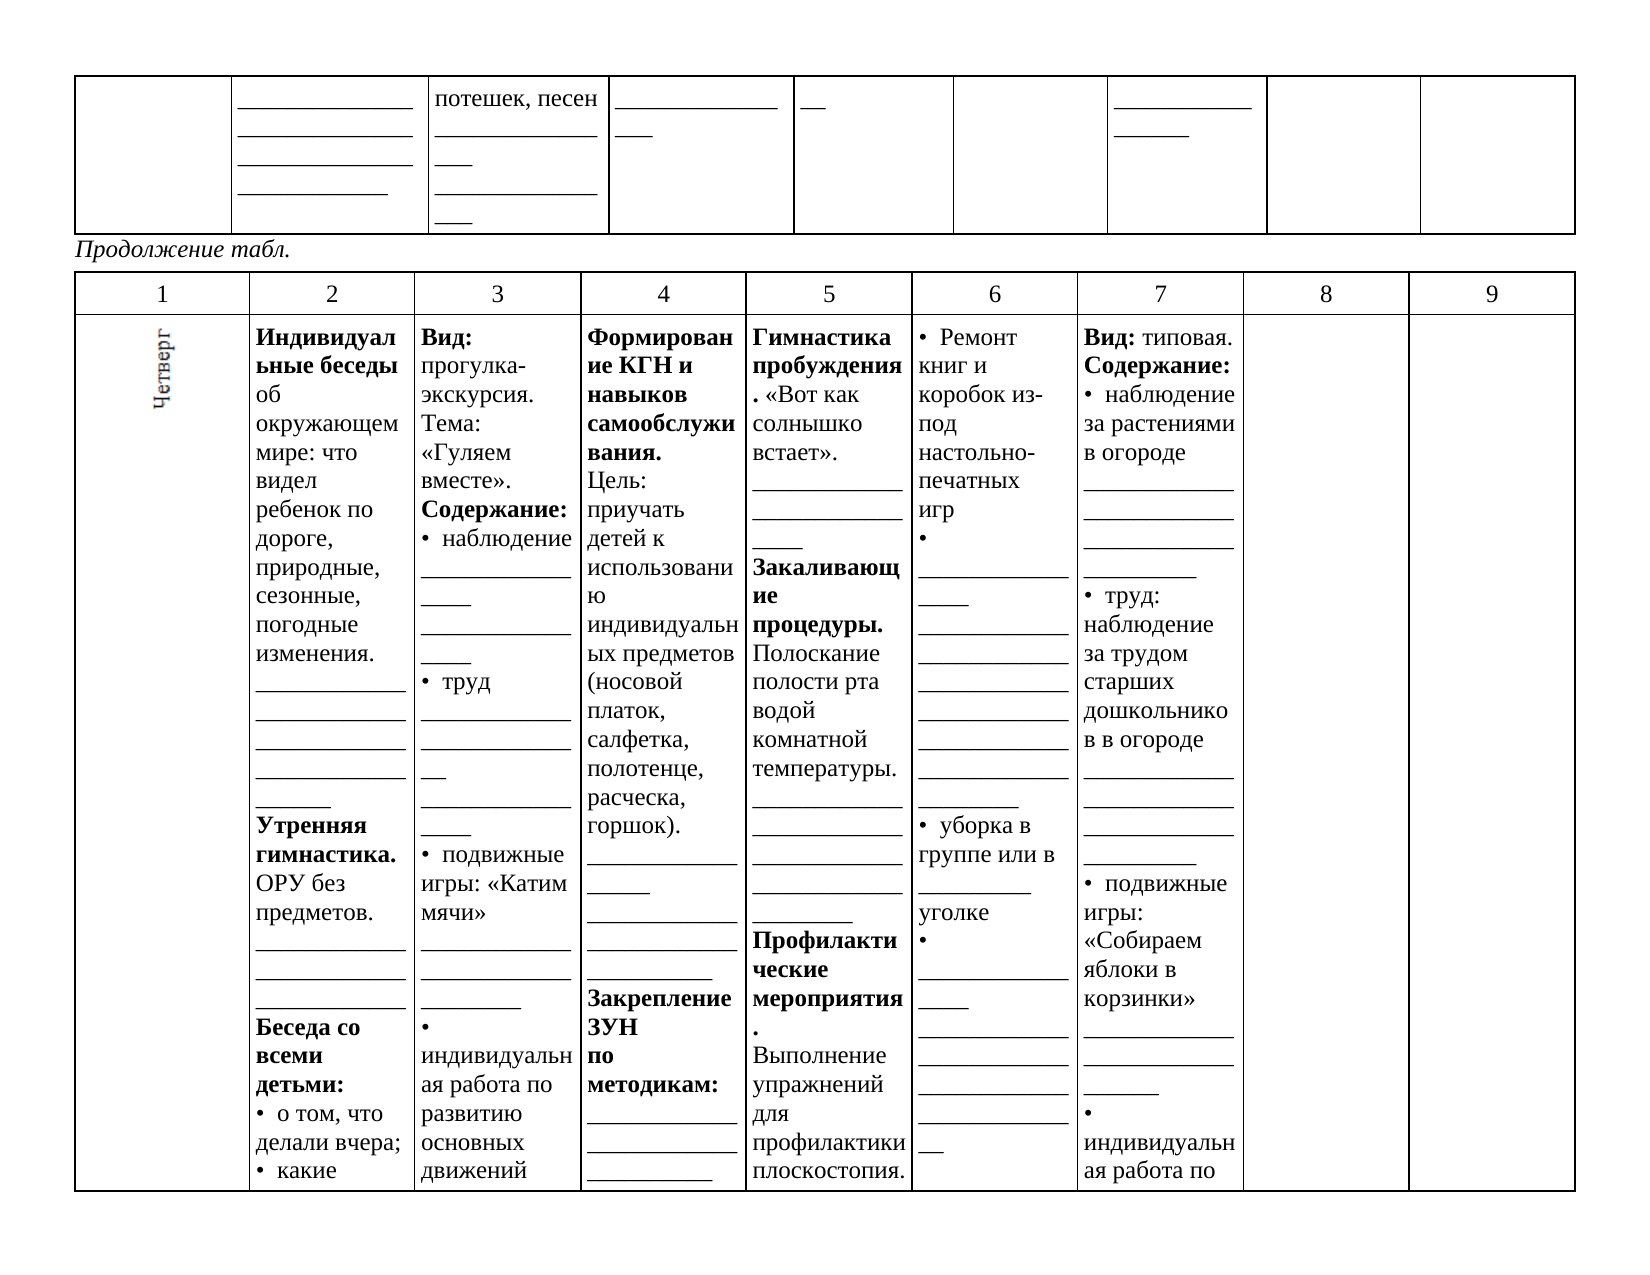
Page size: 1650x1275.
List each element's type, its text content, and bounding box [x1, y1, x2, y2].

table_cell [1421, 77, 1574, 233]
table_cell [250, 315, 414, 1190]
table_header 4 [582, 273, 745, 314]
table_cell [1244, 315, 1408, 1190]
picture [146, 321, 178, 417]
table_cell [76, 315, 249, 1190]
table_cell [795, 77, 953, 233]
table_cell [1108, 77, 1266, 233]
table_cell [1078, 315, 1243, 1190]
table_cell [582, 315, 745, 1190]
table_header 8 [1244, 273, 1408, 314]
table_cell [415, 315, 580, 1190]
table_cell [429, 77, 608, 233]
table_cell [954, 77, 1107, 233]
table_header 3 [415, 273, 580, 314]
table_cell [232, 77, 428, 233]
table_header 5 [747, 273, 911, 314]
table_cell [76, 77, 231, 233]
table_header 1 [76, 273, 249, 314]
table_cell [913, 315, 1077, 1190]
table_cell [1268, 77, 1420, 233]
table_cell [747, 315, 911, 1190]
table_header 6 [913, 273, 1077, 314]
text Продолжение табл. [75, 235, 1575, 263]
table_header 7 [1078, 273, 1243, 314]
table_header 2 [250, 273, 414, 314]
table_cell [610, 77, 793, 233]
table_header 9 [1410, 273, 1574, 314]
table_cell [1410, 315, 1574, 1190]
